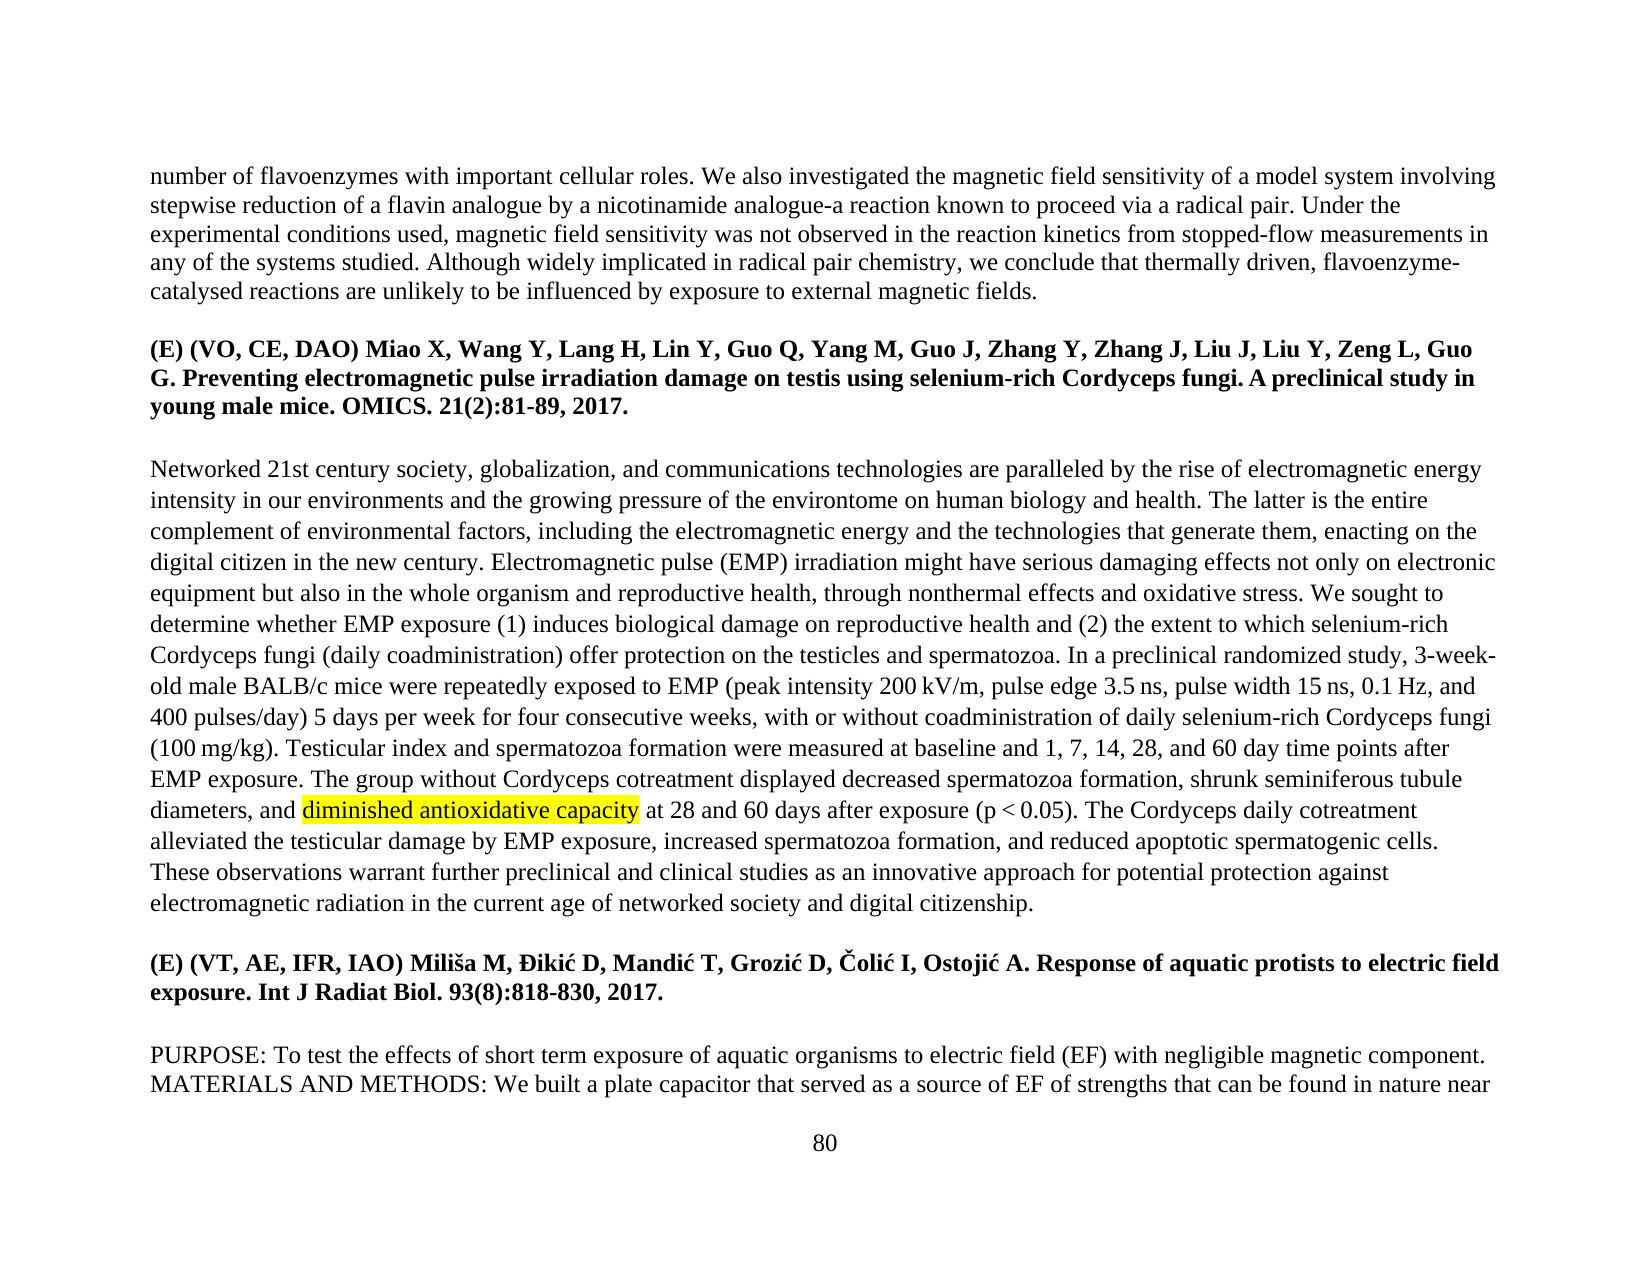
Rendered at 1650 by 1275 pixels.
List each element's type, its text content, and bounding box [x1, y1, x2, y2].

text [150, 161, 1500, 305]
text (E) (VT, AE, IFR, IAO) Miliša M, Đikić D, Mandić T, Grozić D, Čolić I, Ostojić A. Response of aquatic protists to electric field exposure. Int J Radiat Biol. 93(8):818-830, 2017. [150, 948, 1500, 1006]
text (E) (VO, CE, DAO) Miao X, Wang Y, Lang H, Lin Y, Guo Q, Yang M, Guo J, Zhang Y, Zhang J, Liu J, Liu Y, Zeng L, Guo G. Preventing electromagnetic pulse irradiation damage on testis using selenium-rich Cordyceps fungi. A preclinical study in young male mice. OMICS. 21(2):81-89, 2017. [150, 334, 1500, 420]
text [150, 1040, 1500, 1098]
text Networked 21st century society, globalization, and communications technologies are paralleled by the rise of electromagnetic energy intensity in our environments and the growing pressure of the environtome on human biology and health. The latter is the entire complement of environmental factors, including the electromagnetic energy and the technologies that generate them, enacting on the digital citizen in the new century. Electromagnetic pulse (EMP) irradiation might have serious damaging effects not only on electronic equipment but also in the whole organism and reproductive health, through nonthermal effects and oxidative stress. We sought to determine whether EMP exposure (1) induces biological damage on reproductive health and (2) the extent to which selenium-rich Cordyceps fungi (daily coadministration) offer protection on the testicles and spermatozoa. In a preclinical randomized study, 3-week-old male BALB/c mice were repeatedly exposed to EMP (peak intensity 200 kV/m, pulse edge 3.5 ns, pulse width 15 ns, 0.1 Hz, and 400 pulses/day) 5 days per week for four consecutive weeks, with or without coadministration of daily selenium-rich Cordyceps fungi (100 mg/kg). Testicular index and spermatozoa formation were measured at baseline and 1, 7, 14, 28, and 60 day time points after EMP exposure. The group without Cordyceps cotreatment displayed decreased spermatozoa formation, shrunk seminiferous tubule diameters, and diminished antioxidative capacity at 28 and 60 days after exposure (p < 0.05). The Cordyceps daily cotreatment alleviated the testicular damage by EMP exposure, increased spermatozoa formation, and reduced apoptotic spermatogenic cells. These observations warrant further preclinical and clinical studies as an innovative approach for potential protection against electromagnetic radiation in the current age of networked society and digital citizenship. [150, 451, 1500, 917]
